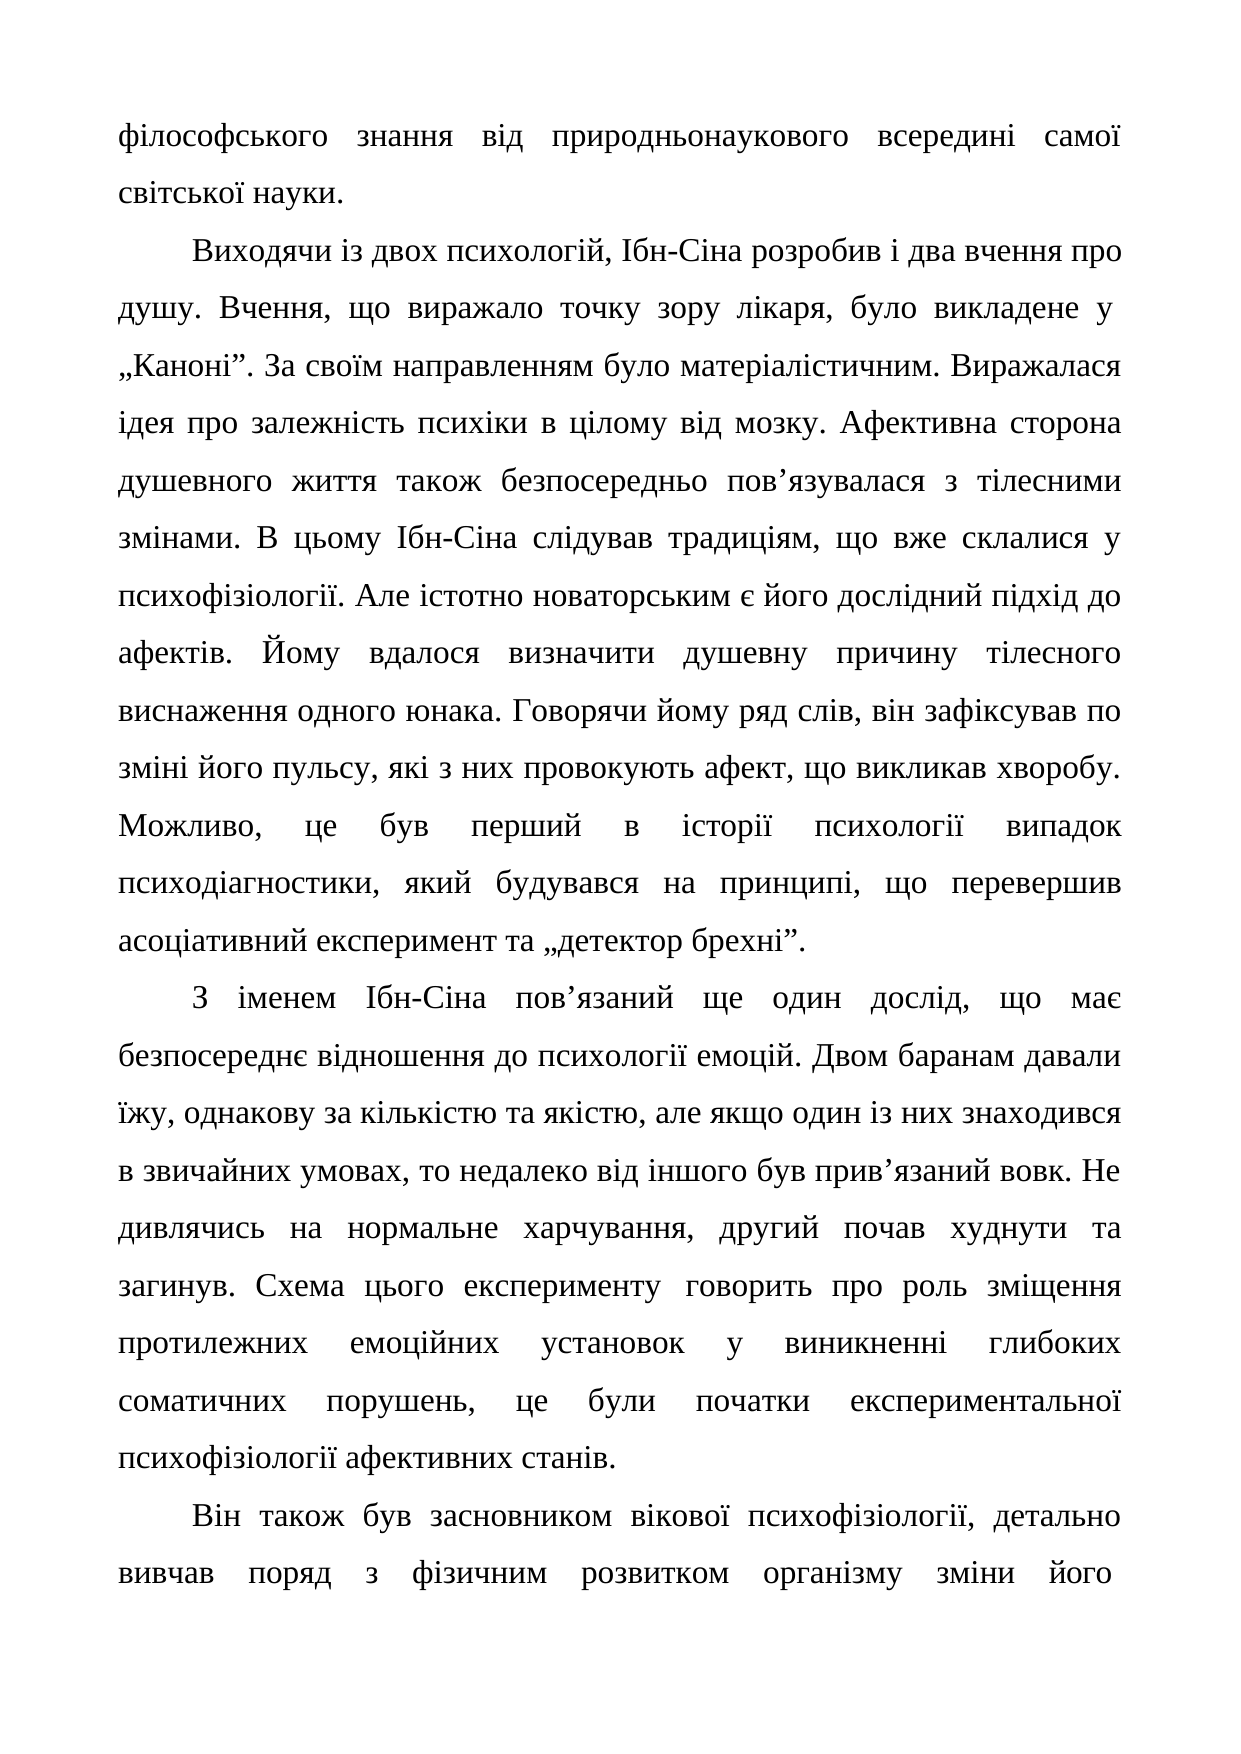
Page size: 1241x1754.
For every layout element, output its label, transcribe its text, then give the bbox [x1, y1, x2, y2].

text З іменем Ібн-Сіна пов’язаний ще один дослід, що має безпосереднє відношення до психології емоцій. Двом баранам давали їжу, однакову за кількістю та якістю, але якщо один із них знаходився в звичайних умовах, то недалеко від іншого був прив’язаний вовк. Не дивлячись на нормальне харчування, другий почав худнути та загинув. Схема цього експерименту говорить про роль зміщення протилежних емоційних установок у виникненні глибоких соматичних порушень, це були початки експериментальної психофізіології афективних станів. [118, 978, 1122, 1476]
text Виходячи із двох психологій, Ібн-Сіна розробив і два вчення про душу. Вчення, що виражало точку зору лікаря, було викладене у [118, 230, 1122, 326]
text Він також був засновником вікової психофізіології, детально вивчав поряд з фізичним розвитком організму зміни його [118, 1495, 1122, 1591]
text „Каноні”. За своїм направленням було матеріалістичним. Виражалася ідея про залежність психіки в цілому від мозку. Афективна сторона душевного життя також безпосередньо пов’язувалася з тілесними змінами. В цьому Ібн-Сіна слідував традиціям, що вже склалися у психофізіології. Але істотно новаторським є його дослідний підхід до афектів. Йому вдалося визначити душевну причину тілесного виснаження одного юнака. Говорячи йому ряд слів, він зафіксував по зміні його пульсу, які з них провокують афект, що викликав хворобу. Можливо, це був перший в історії психології випадок психодіагностики, який будувався на принципі, що перевершив асоціативний експеримент та „детектор брехні”. [118, 345, 1123, 958]
text філософського знання від природньонаукового всередині самої світської науки. [118, 115, 1121, 211]
